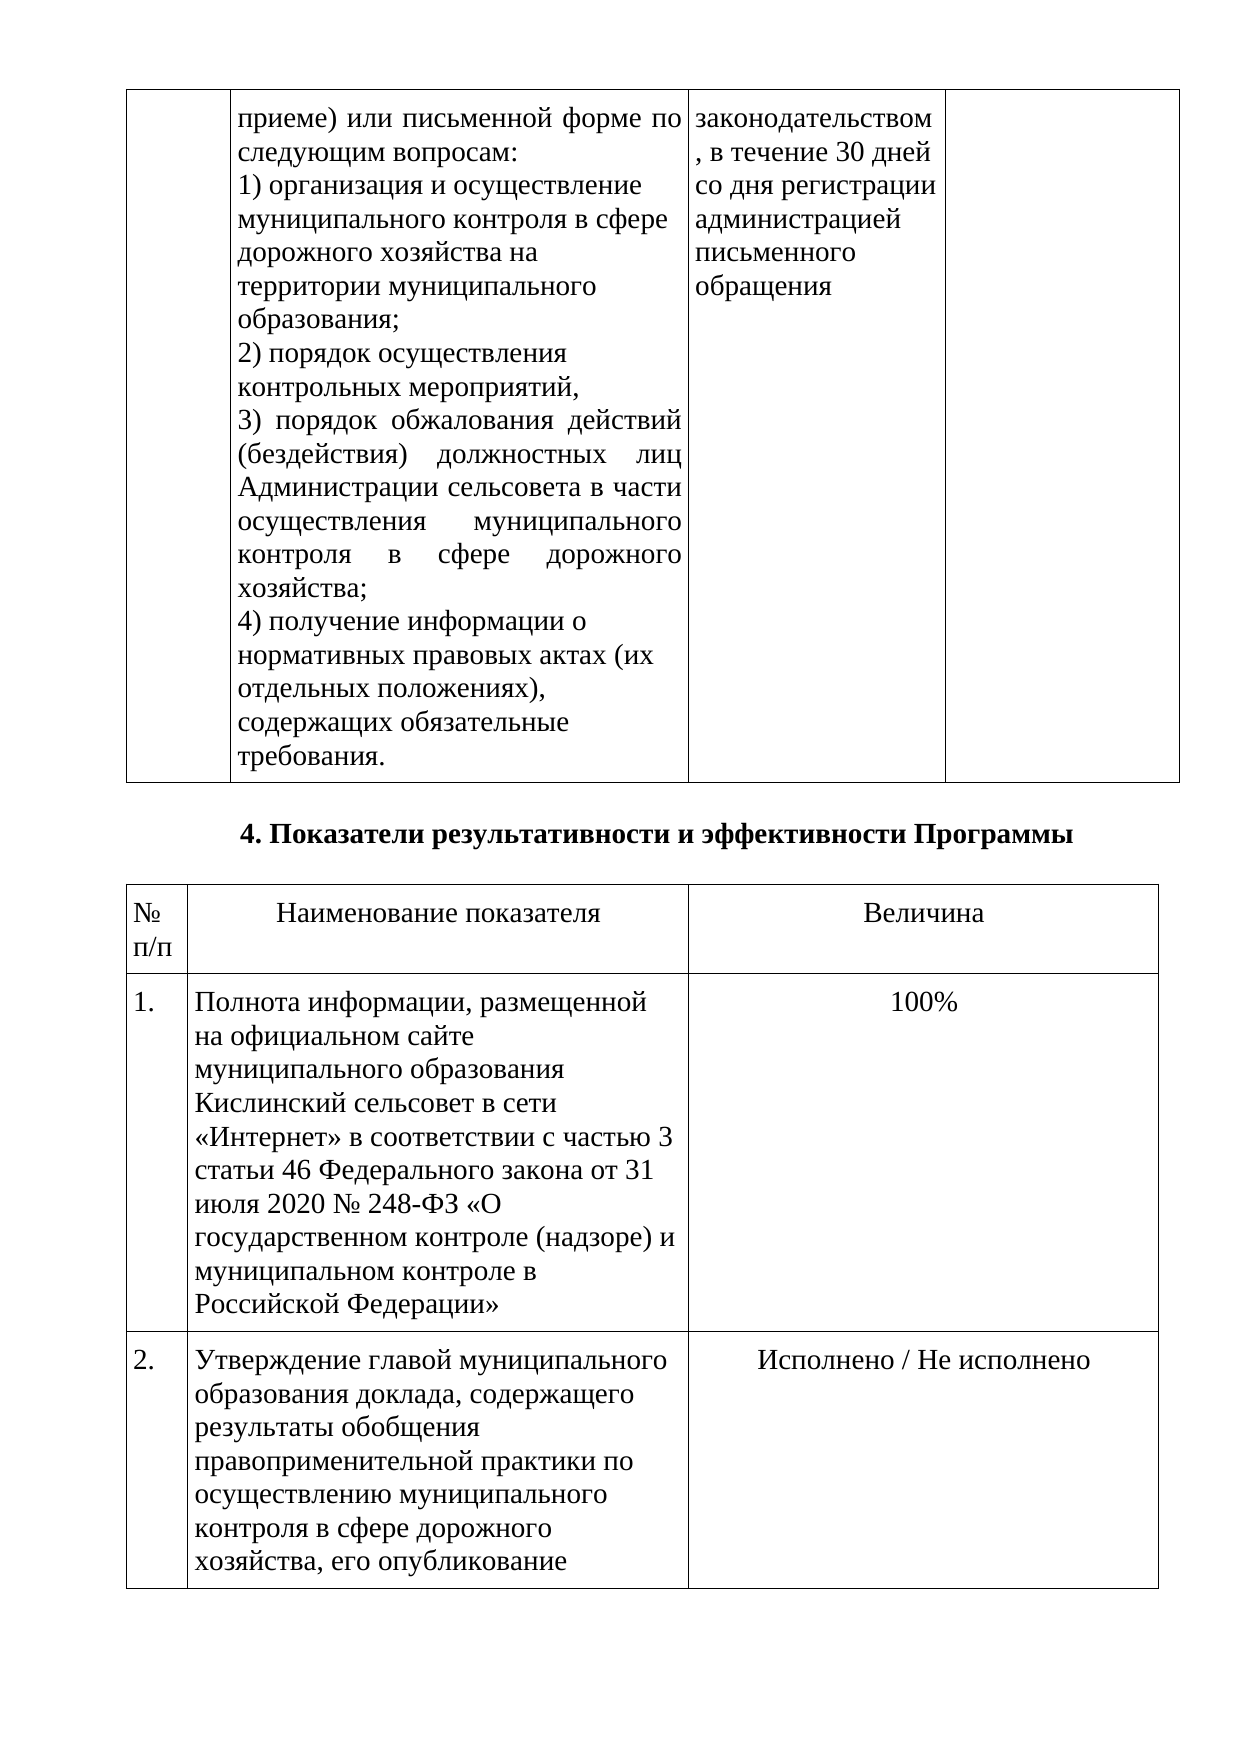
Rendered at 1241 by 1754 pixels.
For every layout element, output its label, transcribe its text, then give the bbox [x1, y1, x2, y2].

table_cell 3 [127, 90, 230, 782]
table_cell Полнота информации, размещенной на официальном сайте муниципального образования Кислинский сельсовет в сети «Интернет» в соответствии с частью 3 статьи 46 Федерального закона от 31 июля 2020 № 248-ФЗ «О государственном контроле (надзоре) и муниципальном контроле в Российской Федерации» [188, 974, 688, 1331]
table_cell 2. [127, 1332, 187, 1588]
table_cell 1. [127, 974, 187, 1331]
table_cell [231, 90, 688, 782]
table_header Величина [689, 885, 1158, 973]
table_cell Исполнено / Не исполнено [689, 1332, 1158, 1588]
table_cell 100% [689, 974, 1158, 1331]
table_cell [946, 90, 1179, 782]
table_header Наименование показателя [188, 885, 688, 973]
text 4. Показатели результативности и эффективности Программы [133, 816, 1181, 850]
table_header № п/п [127, 885, 187, 973]
table_cell Утверждение главой муниципального образования доклада, содержащего результаты обобщения правоприменительной практики по осуществлению муниципального контроля в сфере дорожного хозяйства, его опубликование [188, 1332, 688, 1588]
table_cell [689, 90, 945, 782]
